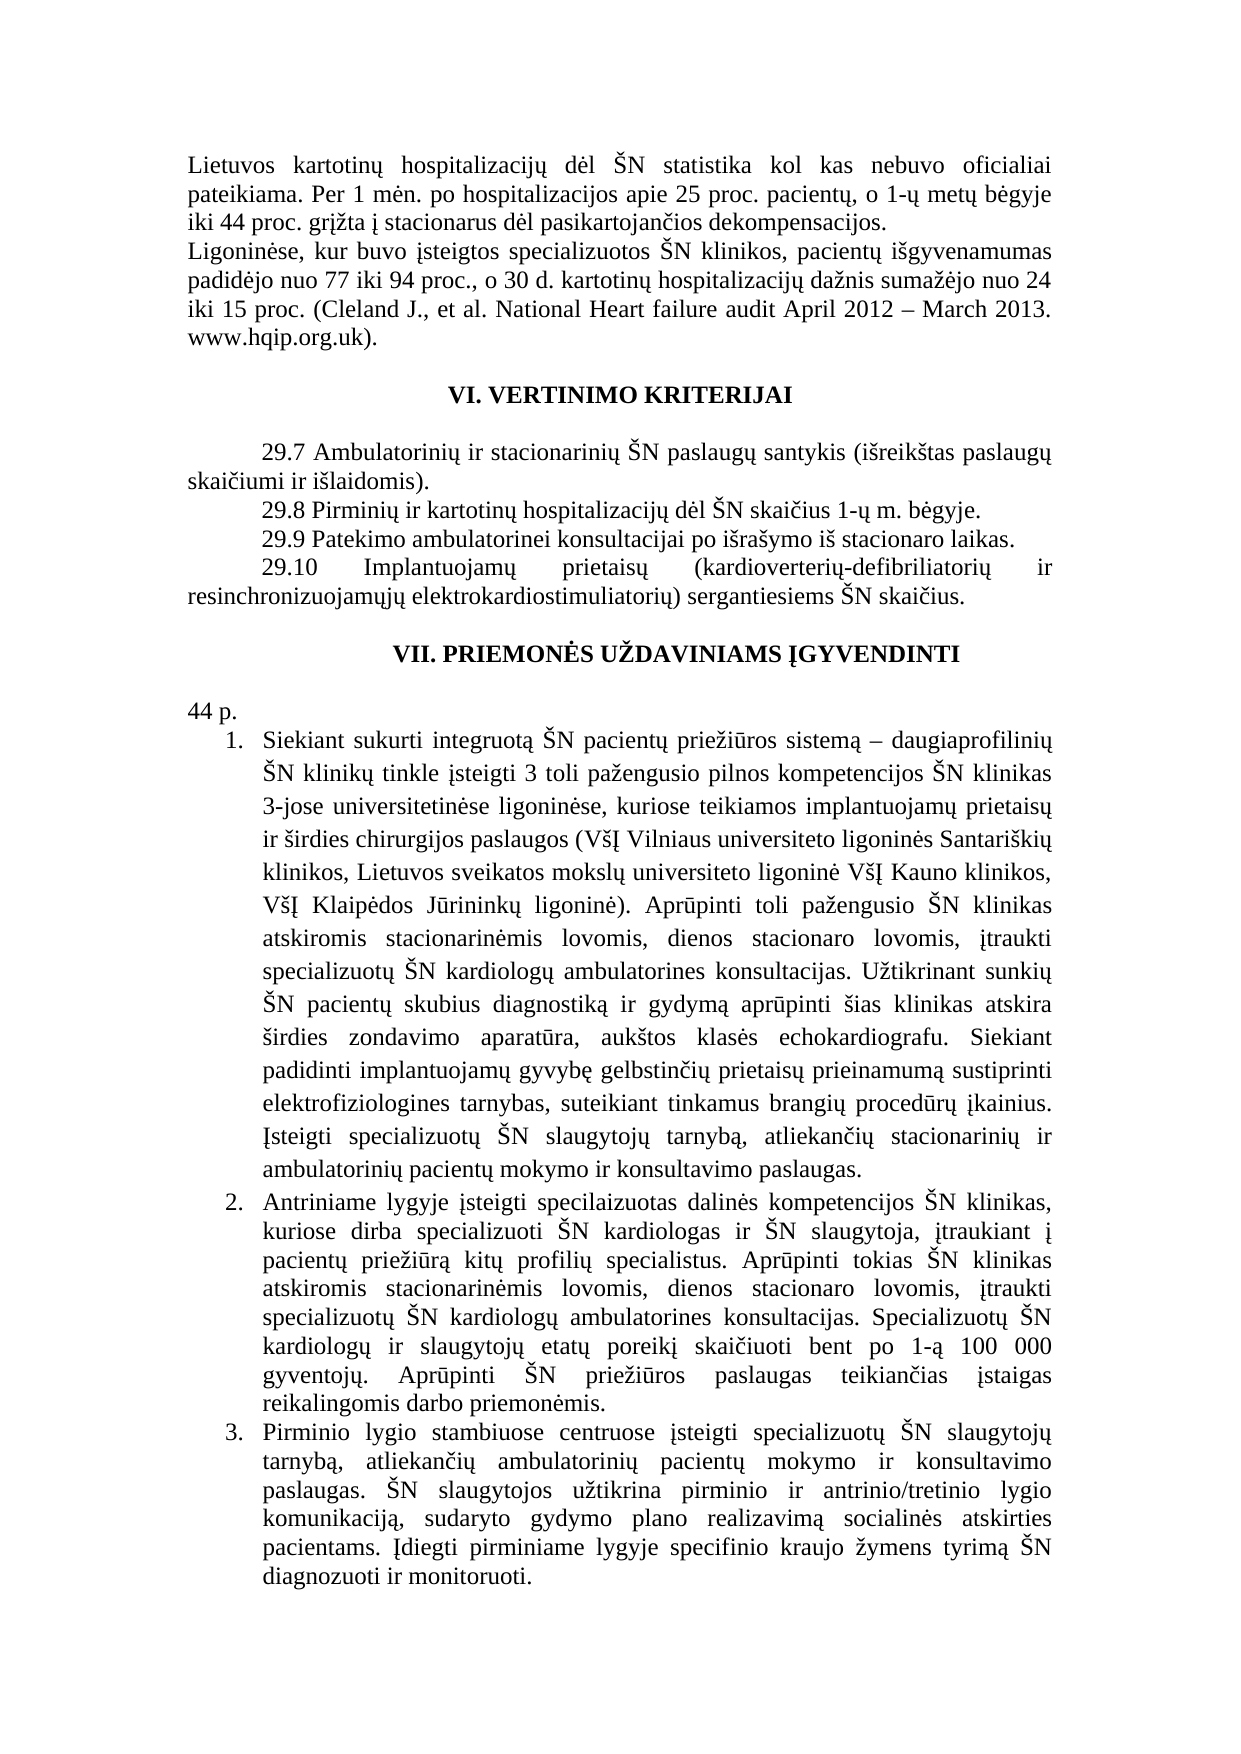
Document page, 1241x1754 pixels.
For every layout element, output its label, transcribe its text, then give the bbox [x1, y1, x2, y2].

text VI. VERTINIMO KRITERIJAI [187, 380, 1053, 409]
list Siekiant sukurti integruotą ŠN pacientų priežiūros sistemą – daugiaprofilinių ŠN klinikų tinkle įsteigti 3 toli pažengusio pilnos kompetencijos ŠN klinikas 3-jose universitetinėse ligoninėse, kuriose teikiamos implantuojamų prietaisų ir širdies chirurgijos paslaugos (VšĮ Vilniaus universiteto ligoninės Santariškių klinikos, Lietuvos sveikatos mokslų universiteto ligoninė VšĮ Kauno klinikos, VšĮ Klaipėdos Jūrininkų ligoninė). Aprūpinti toli pažengusio ŠN klinikas atskiromis stacionarinėmis lovomis, dienos stacionaro lovomis, įtraukti specializuotų ŠN kardiologų ambulatorines konsultacijas. Užtikrinant sunkių ŠN pacientų skubius diagnostiką ir gydymą aprūpinti šias klinikas atskira širdies zondavimo aparatūra, aukštos klasės echokardiografu. Siekiant padidinti implantuojamų gyvybę gelbstinčių prietaisų prieinamumą sustiprinti elektrofiziologines tarnybas, suteikiant tinkamus brangių procedūrų įkainius. Įsteigti specializuotų ŠN slaugytojų tarnybą, atliekančių stacionarinių ir ambulatorinių pacientų mokymo ir konsultavimo paslaugas. [225, 725, 1053, 1183]
text Ligoninėse, kur buvo įsteigtos specializuotos ŠN klinikos, pacientų išgyvenamumas padidėjo nuo 77 iki 94 proc., o 30 d. kartotinų hospitalizacijų dažnis sumažėjo nuo 24 iki 15 proc. (Cleland J., et al. National Heart failure audit April 2012 – March 2013. www.hqip.org.uk). [187, 236, 1053, 351]
text 29.9 Patekimo ambulatorinei konsultacijai po išrašymo iš stacionaro laikas. [187, 524, 1053, 552]
text 29.7 Ambulatorinių ir stacionarinių ŠN paslaugų santykis (išreikštas paslaugų skaičiumi ir išlaidomis). [187, 437, 1053, 495]
text Lietuvos kartotinų hospitalizacijų dėl ŠN statistika kol kas nebuvo oficialiai pateikiama. Per 1 mėn. po hospitalizacijos apie 25 proc. pacientų, o 1-ų metų bėgyje iki 44 proc. grįžta į stacionarus dėl pasikartojančios dekompensacijos. [187, 150, 1053, 236]
text 29.8 Pirminių ir kartotinų hospitalizacijų dėl ŠN skaičius 1-ų m. bėgyje. [187, 495, 1053, 524]
list Antriniame lygyje įsteigti specilaizuotas dalinės kompetencijos ŠN klinikas, kuriose dirba specializuoti ŠN kardiologas ir ŠN slaugytoja, įtraukiant į pacientų priežiūrą kitų profilių specialistus. Aprūpinti tokias ŠN klinikas atskiromis stacionarinėmis lovomis, dienos stacionaro lovomis, įtraukti specializuotų ŠN kardiologų ambulatorines konsultacijas. Specializuotų ŠN kardiologų ir slaugytojų etatų poreikį skaičiuoti bent po 1-ą 100 000 gyventojų. Aprūpinti ŠN priežiūros paslaugas teikiančias įstaigas reikalingomis darbo priemonėmis. [225, 1187, 1053, 1417]
text 44 p. [187, 696, 1053, 725]
text 29.10 Implantuojamų prietaisų (kardioverterių-defibriliatorių ir resinchronizuojamųjų elektrokardiostimuliatorių) sergantiesiems ŠN skaičius. [187, 552, 1053, 610]
text VII. PRIEMONĖS UŽDAVINIAMS ĮGYVENDINTI [300, 639, 1053, 667]
list Pirminio lygio stambiuose centruose įsteigti specializuotų ŠN slaugytojų tarnybą, atliekančių ambulatorinių pacientų mokymo ir konsultavimo paslaugas. ŠN slaugytojos užtikrina pirminio ir antrinio/tretinio lygio komunikaciją, sudaryto gydymo plano realizavimą socialinės atskirties pacientams. Įdiegti pirminiame lygyje specifinio kraujo žymens tyrimą ŠN diagnozuoti ir monitoruoti. [225, 1417, 1053, 1590]
